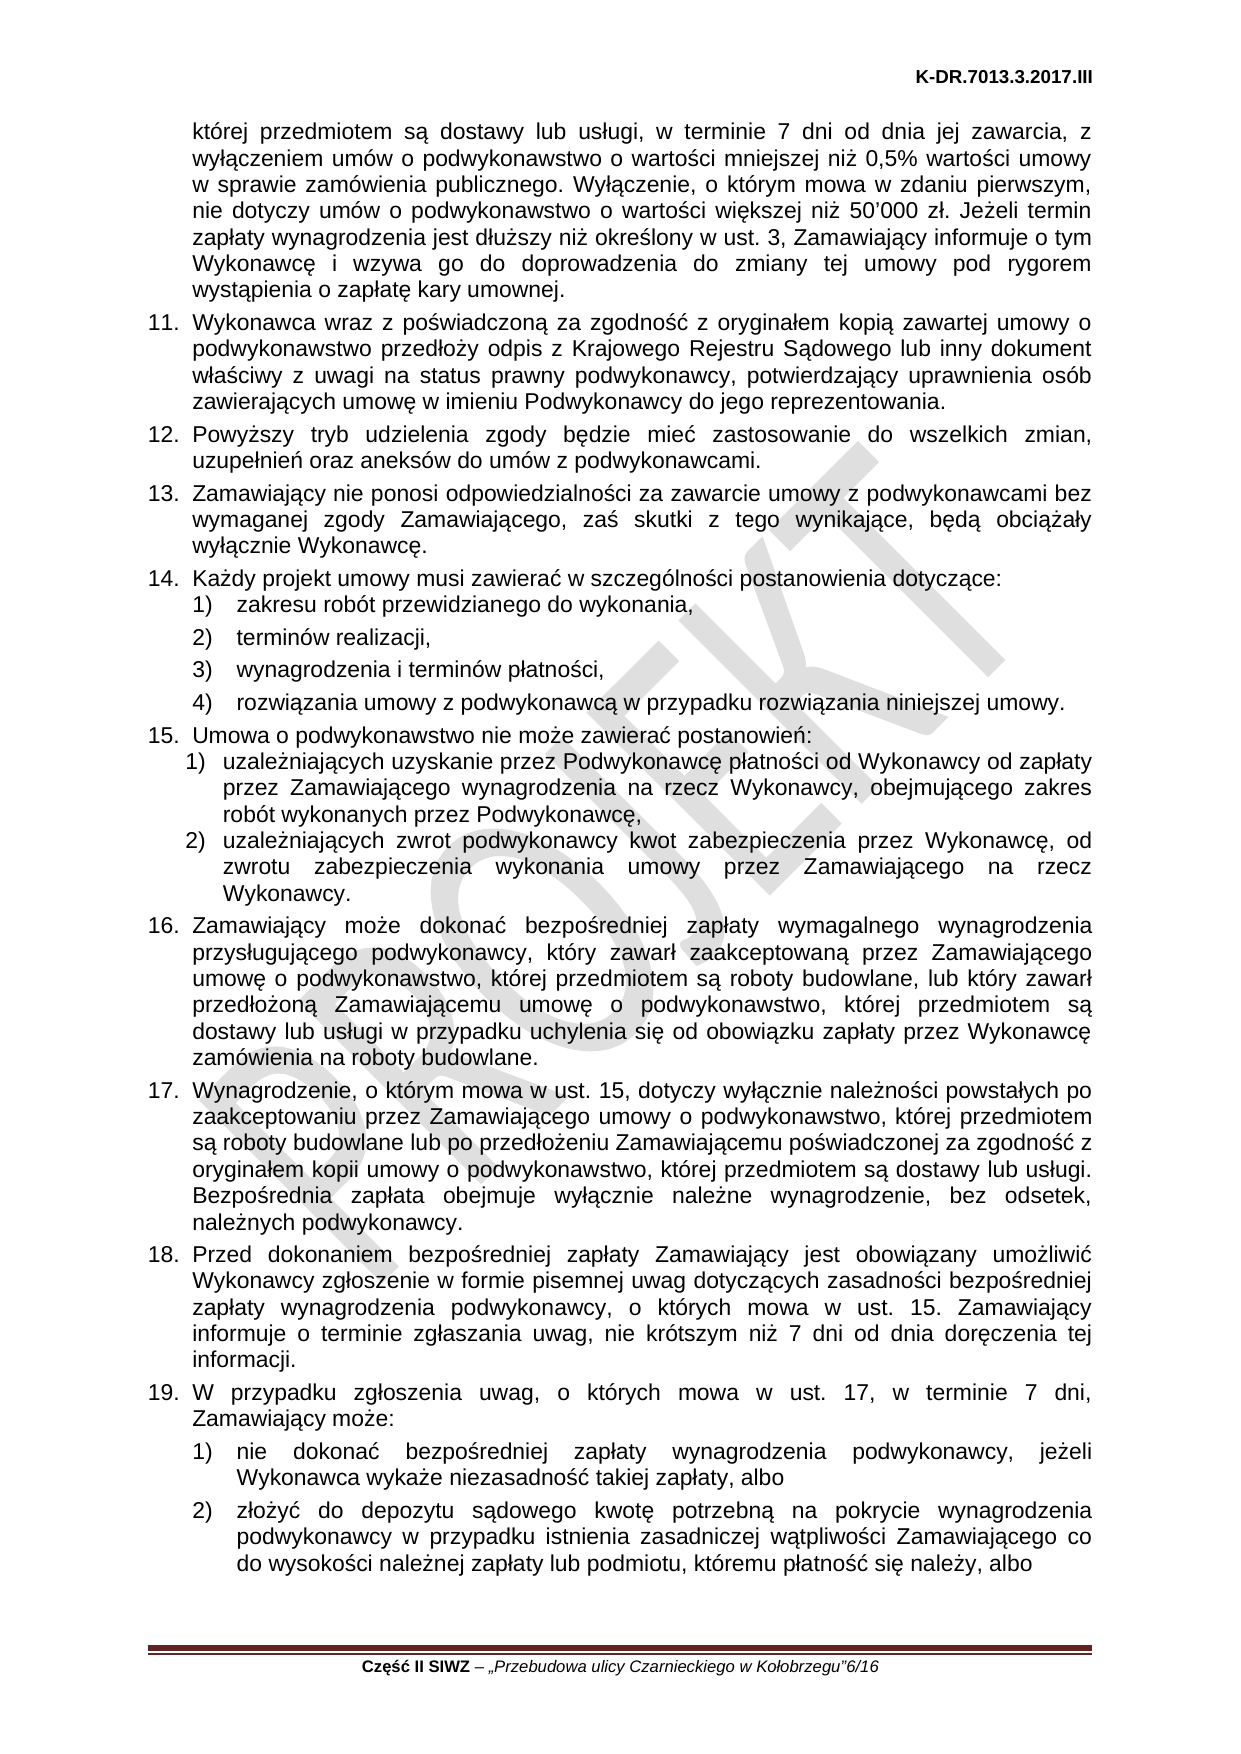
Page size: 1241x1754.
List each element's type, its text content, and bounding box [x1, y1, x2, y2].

list Zamawiający nie ponosi odpowiedzialności za zawarcie umowy z podwykonawcami bez wymaganej zgody Zamawiającego, zaś skutki z tego wynikające, będą obciążały wyłącznie Wykonawcę. [148, 479, 1092, 558]
list uzależniających zwrot podwykonawcy kwot zabezpieczenia przez Wykonawcę, od zwrotu zabezpieczenia wykonania umowy przez Zamawiającego na rzecz Wykonawcy. [185, 827, 1092, 906]
list złożyć do depozytu sądowego kwotę potrzebną na pokrycie wynagrodzenia podwykonawcy w przypadku istnienia zasadniczej wątpliwości Zamawiającego co do wysokości należnej zapłaty lub podmiotu, któremu płatność się należy, albo [192, 1497, 1092, 1576]
list zakresu robót przewidzianego do wykonania, [192, 591, 1092, 617]
list Wykonawca wraz z poświadczoną za zgodność z oryginałem kopią zawartej umowy o podwykonawstwo przedłoży odpis z Krajowego Rejestru Sądowego lub inny dokument właściwy z uwagi na status prawny podwykonawcy, potwierdzający uprawnienia osób zawierających umowę w imieniu Podwykonawcy do jego reprezentowania. [148, 309, 1092, 414]
list wynagrodzenia i terminów płatności, [192, 656, 1092, 683]
list uzależniających uzyskanie przez Podwykonawcę płatności od Wykonawcy od zapłaty przez Zamawiającego wynagrodzenia na rzecz Wykonawcy, obejmującego zakres robót wykonanych przez Podwykonawcę, [185, 748, 1092, 827]
list terminów realizacji, [192, 624, 1092, 650]
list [148, 118, 1092, 303]
list Wynagrodzenie, o którym mowa w ust. 15, dotyczy wyłącznie należności powstałych po zaakceptowaniu przez Zamawiającego umowy o podwykonawstwo, której przedmiotem są roboty budowlane lub po przedłożeniu Zamawiającemu poświadczonej za zgodność z oryginałem kopii umowy o podwykonawstwo, której przedmiotem są dostawy lub usługi. Bezpośrednia zapłata obejmuje wyłącznie należne wynagrodzenie, bez odsetek, należnych podwykonawcy. [148, 1077, 1092, 1235]
list rozwiązania umowy z podwykonawcą w przypadku rozwiązania niniejszej umowy. [192, 689, 1092, 715]
list Każdy projekt umowy musi zawierać w szczególności postanowienia dotyczące: [148, 565, 1092, 591]
list Zamawiający może dokonać bezpośredniej zapłaty wymagalnego wynagrodzenia przysługującego podwykonawcy, który zawarł zaakceptowaną przez Zamawiającego umowę o podwykonawstwo, której przedmiotem są roboty budowlane, lub który zawarł przedłożoną Zamawiającemu umowę o podwykonawstwo, której przedmiotem są dostawy lub usługi w przypadku uchylenia się od obowiązku zapłaty przez Wykonawcę zamówienia na roboty budowlane. [148, 912, 1092, 1070]
list nie dokonać bezpośredniej zapłaty wynagrodzenia podwykonawcy, jeżeli Wykonawca wykaże niezasadność takiej zapłaty, albo [192, 1438, 1092, 1491]
list W przypadku zgłoszenia uwag, o których mowa w ust. 17, w terminie 7 dni, Zamawiający może: [148, 1379, 1092, 1432]
list Umowa o podwykonawstwo nie może zawierać postanowień: [148, 722, 1092, 748]
list Powyższy tryb udzielenia zgody będzie mieć zastosowanie do wszelkich zmian, uzupełnień oraz aneksów do umów z podwykonawcami. [148, 421, 1092, 473]
list Przed dokonaniem bezpośredniej zapłaty Zamawiający jest obowiązany umożliwić Wykonawcy zgłoszenie w formie pisemnej uwag dotyczących zasadności bezpośredniej zapłaty wynagrodzenia podwykonawcy, o których mowa w ust. 15. Zamawiający informuje o terminie zgłaszania uwag, nie krótszym niż 7 dni od dnia doręczenia tej informacji. [148, 1241, 1092, 1373]
